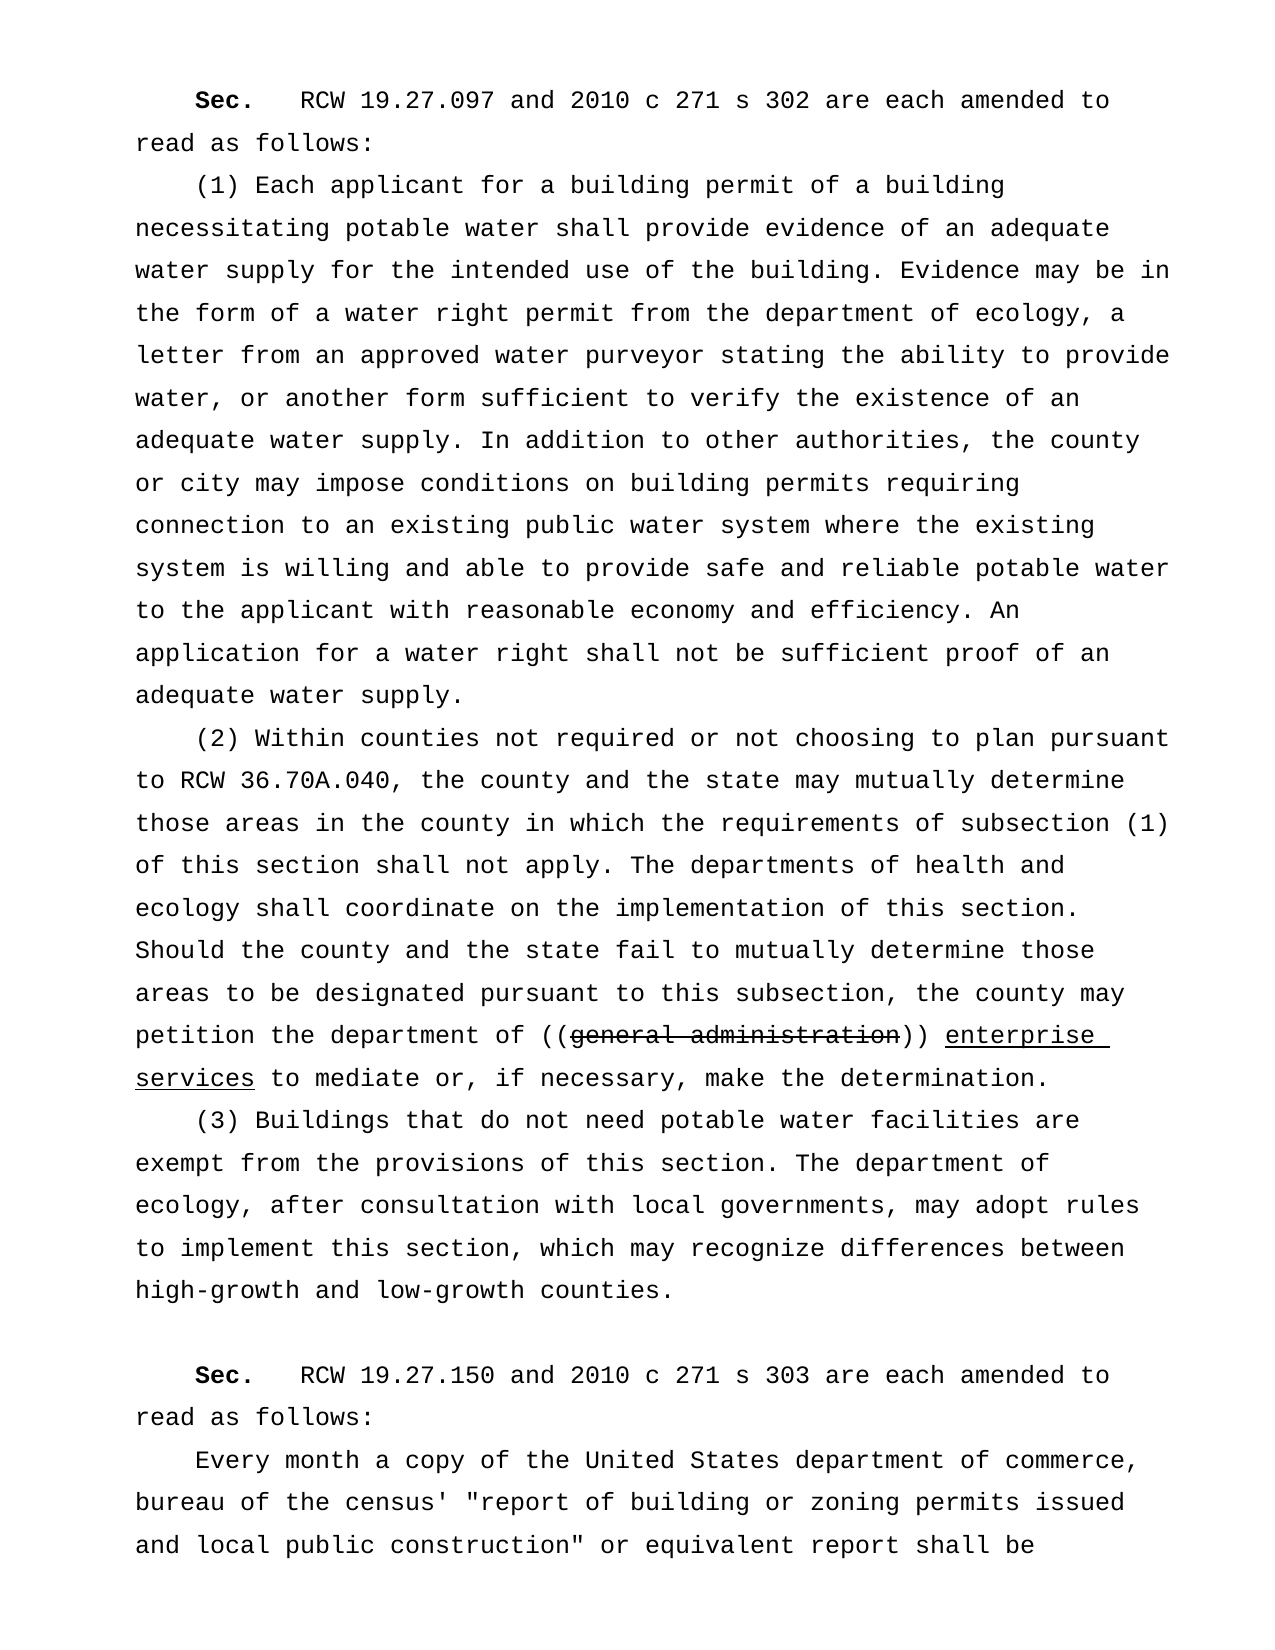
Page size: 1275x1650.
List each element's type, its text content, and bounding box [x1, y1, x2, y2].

text (2) Within counties not required or not choosing to plan pursuant to RCW 36.70A.040, the county and the state may mutually determine those areas in the county in which the requirements of subsection (1) of this section shall not apply. The departments of health and ecology shall coordinate on the implementation of this section. Should the county and the state fail to mutually determine those areas to be designated pursuant to this subsection, the county may petition the department of ((general administration)) enterprise services to mediate or, if necessary, make the determination. [135, 712, 1170, 1095]
text (3) Buildings that do not need potable water facilities are exempt from the provisions of this section. The department of ecology, after consultation with local governments, may adopt rules to implement this section, which may recognize differences between high-growth and low-growth counties. [135, 1095, 1170, 1307]
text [135, 1434, 1170, 1562]
text (1) Each applicant for a building permit of a building necessitating potable water shall provide evidence of an adequate water supply for the intended use of the building. Evidence may be in the form of a water right permit from the department of ecology, a letter from an approved water purveyor stating the ability to provide water, or another form sufficient to verify the existence of an adequate water supply. In addition to other authorities, the county or city may impose conditions on building permits requiring connection to an existing public water system where the existing system is willing and able to provide safe and reliable potable water to the applicant with reasonable economy and efficiency. An application for a water right shall not be sufficient proof of an adequate water supply. [135, 160, 1170, 712]
text Sec. RCW 19.27.150 and 2010 c 271 s 303 are each amended to read as follows: [135, 1349, 1170, 1434]
text Sec. RCW 19.27.097 and 2010 c 271 s 302 are each amended to read as follows: [135, 75, 1170, 160]
